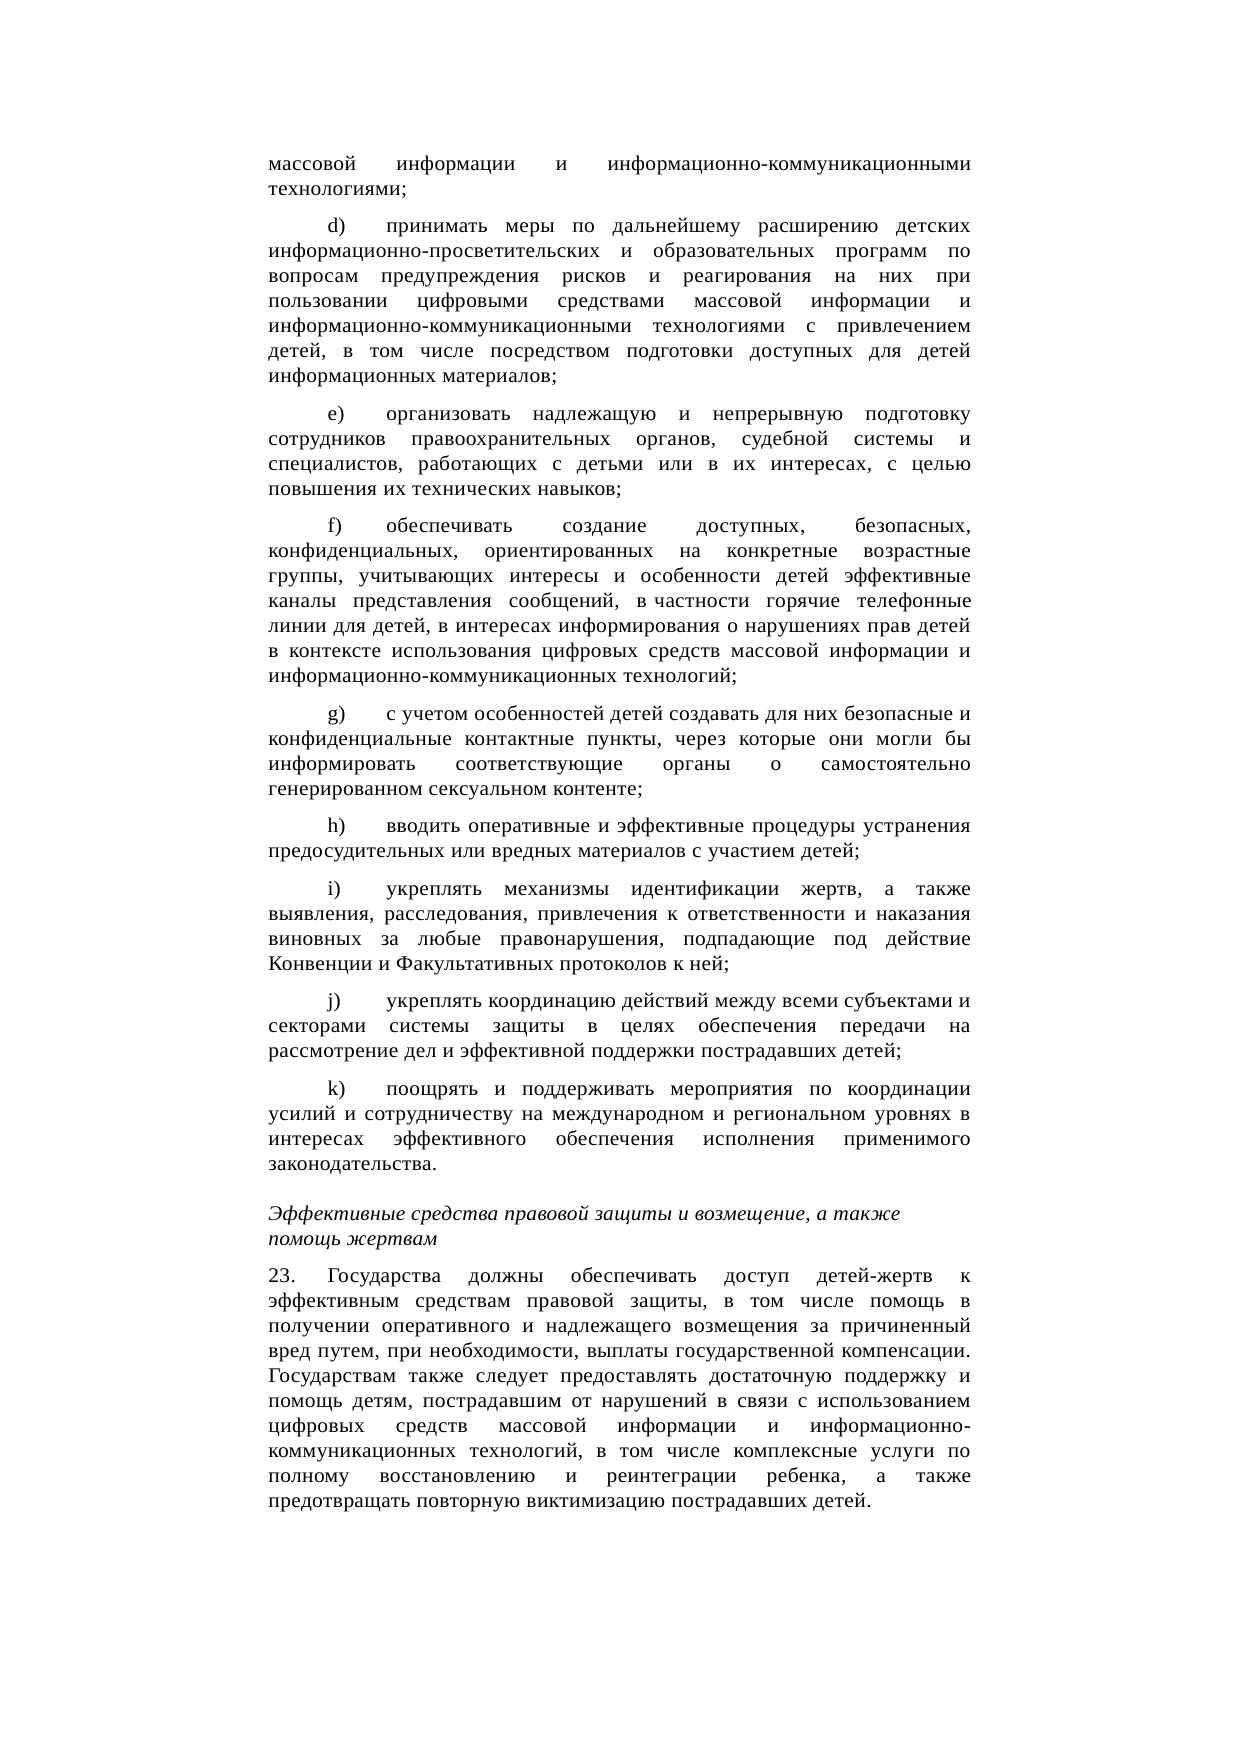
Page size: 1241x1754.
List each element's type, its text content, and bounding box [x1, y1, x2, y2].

text d) принимать меры по дальнейшему расширению детских информационно-просветительских и образовательных программ по вопросам предупреждения рисков и реагирования на них при пользовании цифровыми средствами массовой информации и информационно-коммуникационными технологиями с привлечением детей, в том числе посредством подготовки доступных для детей информационных материалов; [268, 212, 972, 387]
text j) укреплять координацию действий между всеми субъектами и секторами системы защиты в целях обеспечения передачи на рассмотрение дел и эффективной поддержки пострадавших детей; [268, 987, 972, 1062]
text i) укреплять механизмы идентификации жертв, а также выявления, расследования, привлечения к ответственности и наказания виновных за любые правонарушения, подпадающие под действие Конвенции и Факультативных протоколов к ней; [268, 875, 972, 975]
text f) обеспечивать создание доступных, безопасных, конфиденциальных, ориентированных на конкретные возрастные группы, учитывающих интересы и особенности детей эффективные каналы представления сообщений, в частности горячие телефонные линии для детей, в интересах информирования о нарушениях прав детей в контексте использования цифровых средств массовой информации и информационно-коммуникационных технологий; [268, 512, 972, 687]
text Эффективные средства правовой защиты и возмещение, а также помощь жертвам [150, 1200, 972, 1250]
text е) организовать надлежащую и непрерывную подготовку сотрудников правоохранительных органов, судебной системы и специалистов, работающих с детьми или в их интересах, с целью повышения их технических навыков; [268, 400, 972, 500]
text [268, 150, 972, 200]
text h) вводить оперативные и эффективные процедуры устранения предосудительных или вредных материалов с участием детей; [268, 812, 972, 862]
text g) с учетом особенностей детей создавать для них безопасные и конфиденциальные контактные пункты, через которые они могли бы информировать соответствующие органы о самостоятельно генерированном сексуальном контенте; [268, 700, 972, 800]
text 23. Государства должны обеспечивать доступ детей-жертв к эффективным средствам правовой защиты, в том числе помощь в получении оперативного и надлежащего возмещения за причиненный вред путем, при необходимости, выплаты государственной компенсации. Государствам также следует предоставлять достаточную поддержку и помощь детям, пострадавшим от нарушений в связи с использованием цифровых средств массовой информации и информационно-коммуникационных технологий, в том числе комплексные услуги по полному восстановлению и реинтеграции ребенка, а также предотвращать повторную виктимизацию пострадавших детей. [268, 1262, 972, 1512]
text k) поощрять и поддерживать мероприятия по координации усилий и сотрудничеству на международном и региональном уровнях в интересах эффективного обеспечения исполнения применимого законодательства. [268, 1075, 972, 1175]
